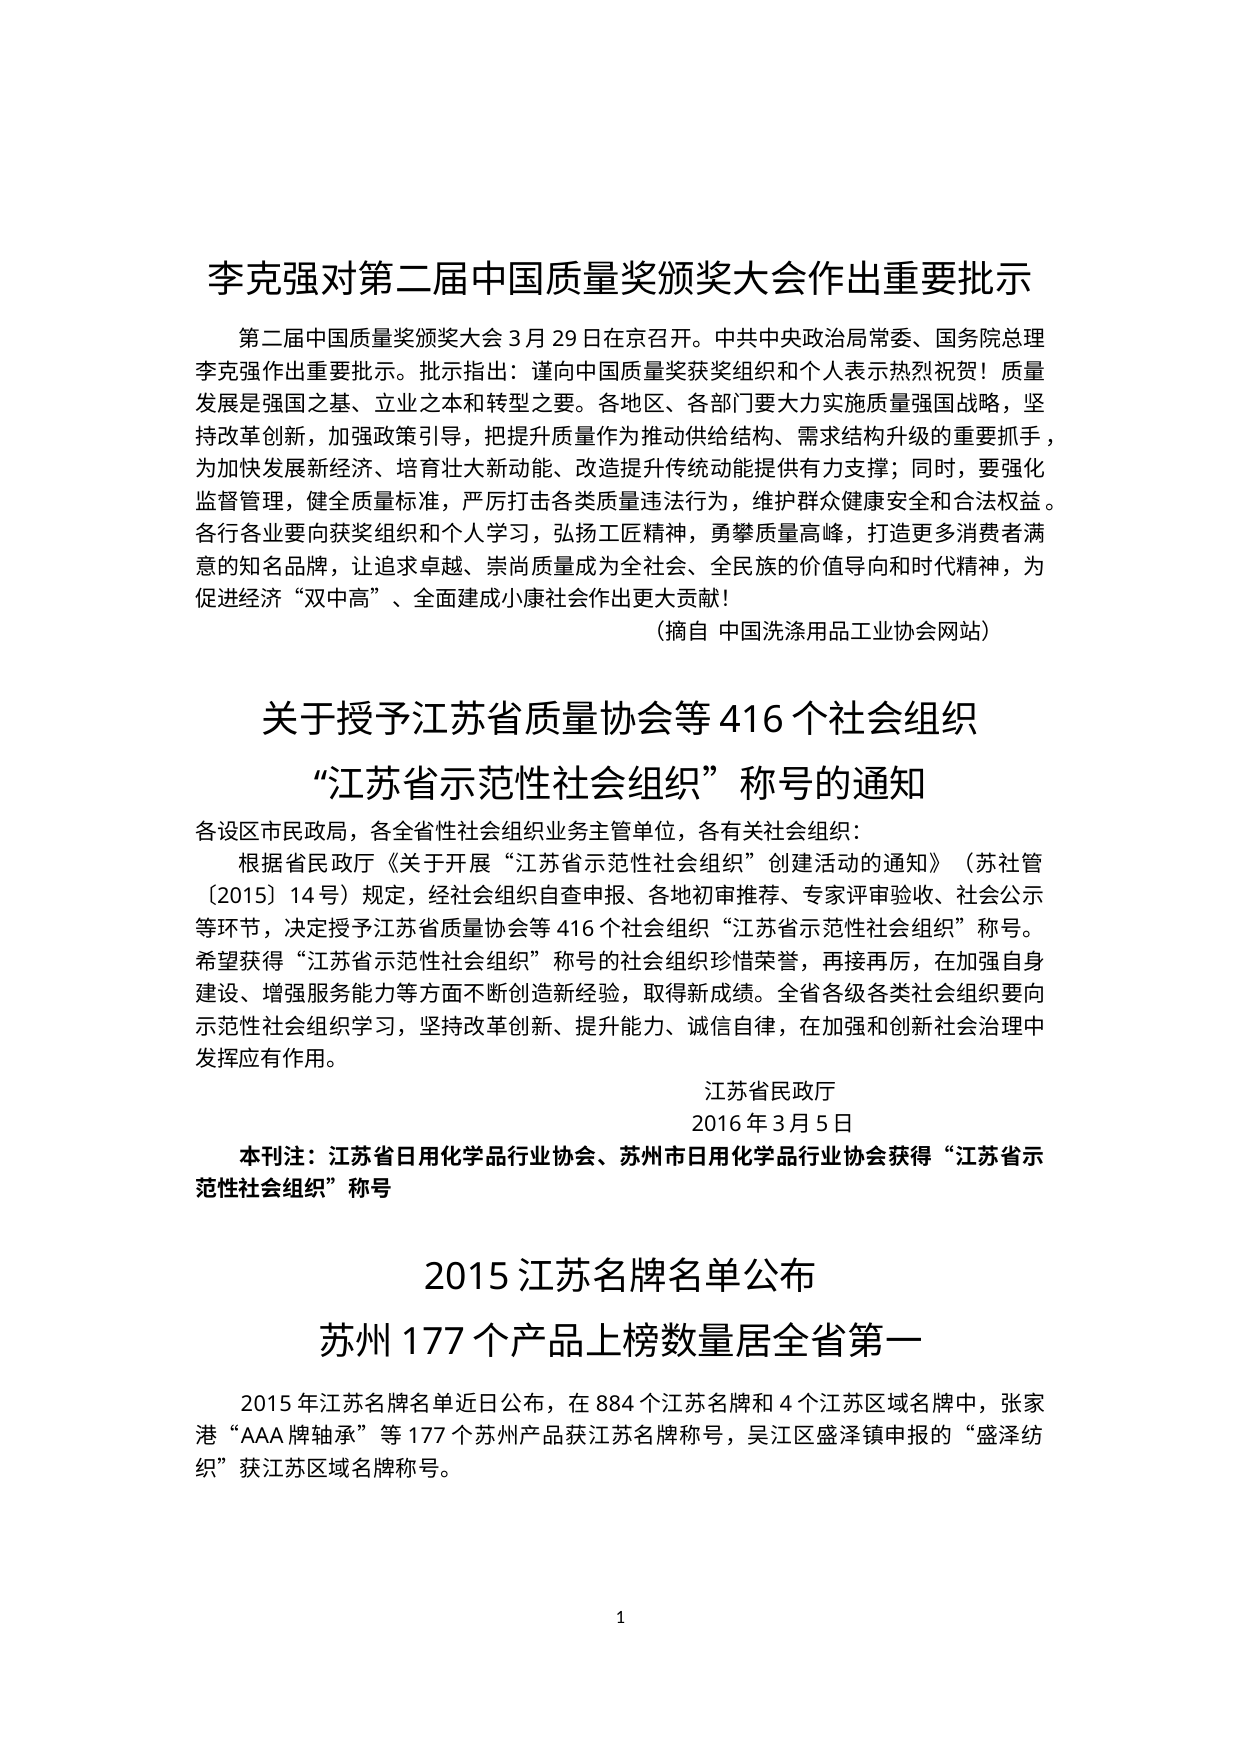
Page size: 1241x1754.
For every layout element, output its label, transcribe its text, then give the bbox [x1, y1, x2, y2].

text 李克强对第二届中国质量奖颁奖大会作出重要批示 [195, 243, 1045, 308]
text 2015年江苏名牌名单近日公布，在884个江苏名牌和4个江苏区域名牌中，张家港“AAA牌轴承”等177个苏州产品获江苏名牌称号，吴江区盛泽镇申报的“盛泽纺织”获江苏区域名牌称号。 [195, 1386, 1045, 1483]
text 根据省民政厅《关于开展“江苏省示范性社会组织”创建活动的通知》（苏社管〔2015〕14号）规定，经社会组织自查申报、各地初审推荐、专家评审验收、社会公示等环节，决定授予江苏省质量协会等416个社会组织“江苏省示范性社会组织”称号。希望获得“江苏省示范性社会组织”称号的社会组织珍惜荣誉，再接再厉，在加强自身建设、增强服务能力等方面不断创造新经验，取得新成绩。全省各级各类社会组织要向示范性社会组织学习，坚持改革创新、提升能力、诚信自律，在加强和创新社会治理中发挥应有作用。 [195, 846, 1045, 1073]
text 江苏省民政厅 [195, 1073, 1045, 1106]
text 第二届中国质量奖颁奖大会3月29日在京召开。中共中央政治局常委、国务院总理李克强作出重要批示。批示指出：谨向中国质量奖获奖组织和个人表示热烈祝贺！质量发展是强国之基、立业之本和转型之要。各地区、各部门要大力实施质量强国战略，坚持改革创新，加强政策引导，把提升质量作为推动供给结构、需求结构升级的重要抓手，为加快发展新经济、培育壮大新动能、改造提升传统动能提供有力支撑；同时，要强化监督管理，健全质量标准，严厉打击各类质量违法行为，维护群众健康安全和合法权益。各行各业要向获奖组织和个人学习，弘扬工匠精神，勇攀质量高峰，打造更多消费者满意的知名品牌，让追求卓越、崇尚质量成为全社会、全民族的价值导向和时代精神，为促进经济“双中高”、全面建成小康社会作出更大贡献！ [195, 321, 1045, 613]
text 2015江苏名牌名单公布 [195, 1241, 1045, 1306]
text “江苏省示范性社会组织”称号的通知 [195, 748, 1045, 813]
text （摘自 中国洗涤用品工业协会网站） [195, 613, 1045, 646]
text 苏州177个产品上榜数量居全省第一 [195, 1306, 1045, 1371]
text 本刊注：江苏省日用化学品行业协会、苏州市日用化学品行业协会获得“江苏省示范性社会组织”称号 [195, 1138, 1045, 1203]
text 2016年3月5日 [195, 1106, 1045, 1138]
text 各设区市民政局，各全省性社会组织业务主管单位，各有关社会组织： [195, 813, 1045, 846]
text 关于授予江苏省质量协会等416个社会组织 [195, 683, 1045, 748]
